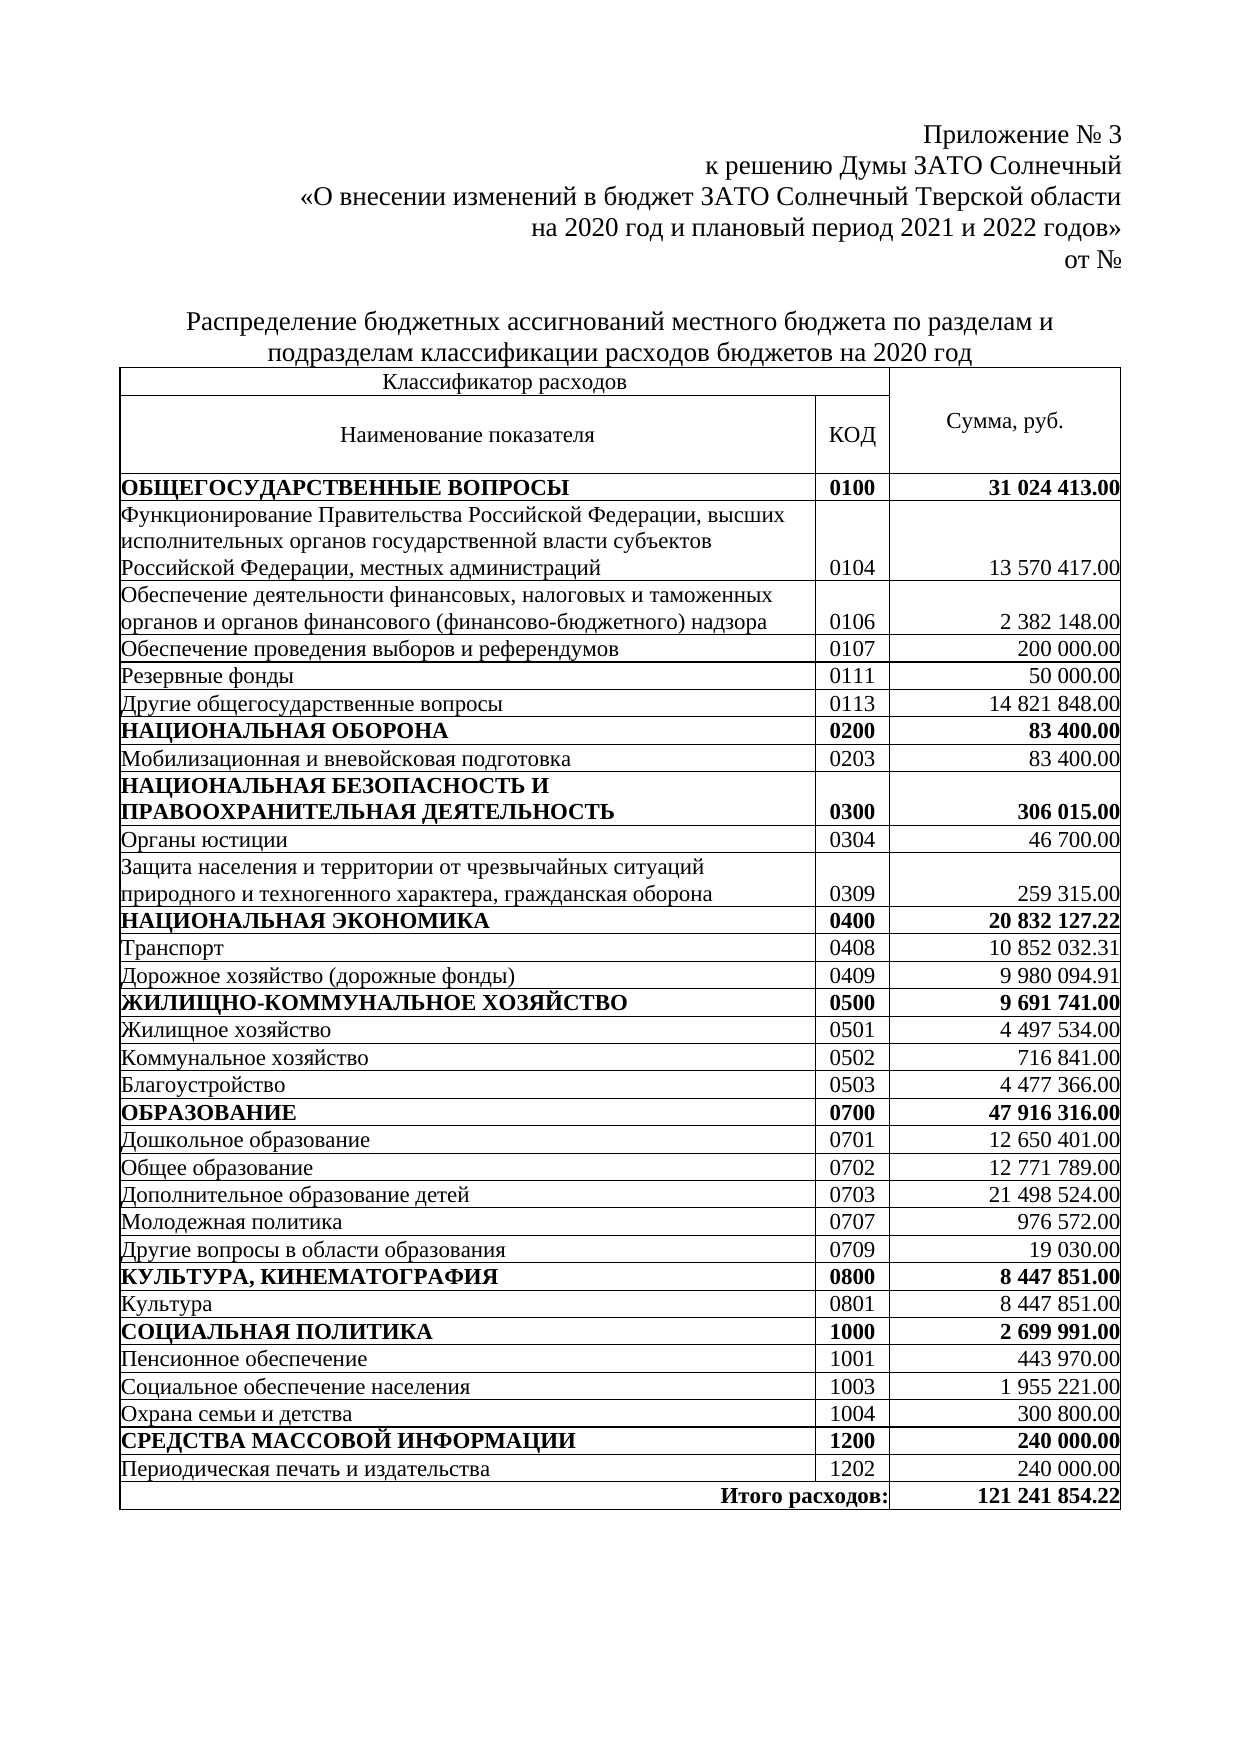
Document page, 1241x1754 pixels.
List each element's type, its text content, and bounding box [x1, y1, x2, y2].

table_cell 4 477 366.00 [890, 1071, 1120, 1098]
table_cell 0709 [816, 1236, 889, 1262]
text от № [118, 243, 1122, 274]
table_cell 1003 [816, 1373, 889, 1399]
table_cell 0502 [816, 1044, 889, 1070]
table_cell 12 771 789.00 [890, 1154, 1120, 1180]
table_cell 0702 [816, 1154, 889, 1180]
table_cell Обеспечение проведения выборов и референдумов [121, 635, 815, 661]
table_cell 0200 [816, 717, 889, 744]
table_cell ОБЩЕГОСУДАРСТВЕННЫЕ ВОПРОСЫ [121, 474, 815, 500]
table_cell Наименование показателя [121, 396, 815, 473]
text «О внесении изменений в бюджет ЗАТО Солнечный Тверской области [118, 180, 1122, 212]
table_cell 240 000.00 [890, 1428, 1120, 1454]
table_cell 0500 [816, 989, 889, 1016]
table_cell Охрана семьи и детства [121, 1400, 815, 1426]
table_cell 0700 [816, 1099, 889, 1125]
table_cell 0703 [816, 1181, 889, 1207]
table_cell 50 000.00 [890, 663, 1120, 689]
text на 2020 год и плановый период 2021 и 2022 годов» [118, 212, 1122, 243]
table_cell Дополнительное образование детей [121, 1181, 815, 1207]
table_cell 0100 [816, 474, 889, 500]
table_cell 21 498 524.00 [890, 1181, 1120, 1207]
table_cell Периодическая печать и издательства [121, 1455, 815, 1481]
table_cell 716 841.00 [890, 1044, 1120, 1070]
table_cell Благоустройство [121, 1071, 815, 1098]
table_cell 443 970.00 [890, 1345, 1120, 1372]
table_cell Итого расходов: [121, 1482, 889, 1509]
table_cell 240 000.00 [890, 1455, 1120, 1481]
table_cell 0309 [816, 853, 889, 906]
table_cell 1200 [816, 1428, 889, 1454]
table_cell 46 700.00 [890, 826, 1120, 852]
table_cell 1001 [816, 1345, 889, 1372]
text к решению Думы ЗАТО Солнечный [118, 149, 1122, 180]
table_cell НАЦИОНАЛЬНАЯ ЭКОНОМИКА [121, 907, 815, 933]
table_cell Коммунальное хозяйство [121, 1044, 815, 1070]
table_cell СОЦИАЛЬНАЯ ПОЛИТИКА [121, 1318, 815, 1344]
table_cell 0503 [816, 1071, 889, 1098]
table_cell Дошкольное образование [121, 1126, 815, 1152]
table_cell 2 699 991.00 [890, 1318, 1120, 1344]
table_cell 4 497 534.00 [890, 1017, 1120, 1043]
table_cell 9 980 094.91 [890, 962, 1120, 988]
text Распределение бюджетных ассигнований местного бюджета по разделам и подразделам классификации расходов бюджетов на 2020 год [118, 305, 1122, 367]
table_cell НАЦИОНАЛЬНАЯ ОБОРОНА [121, 717, 815, 744]
table_cell Функционирование Правительства Российской Федерации, высших исполнительных органов государственной власти субъектов Российской Федерации, местных администраций [121, 501, 815, 580]
table_cell 0107 [816, 635, 889, 661]
table_cell Молодежная политика [121, 1208, 815, 1235]
table_cell 1004 [816, 1400, 889, 1426]
table_cell 306 015.00 [890, 772, 1120, 825]
table_cell 1202 [816, 1455, 889, 1481]
table_header Классификатор расходов [121, 368, 889, 395]
table_cell 1000 [816, 1318, 889, 1344]
table_cell 0408 [816, 934, 889, 961]
table_cell 0304 [816, 826, 889, 852]
table_cell 0409 [816, 962, 889, 988]
table_cell 0800 [816, 1263, 889, 1289]
table_cell Другие общегосударственные вопросы [121, 690, 815, 716]
table_cell 83 400.00 [890, 717, 1120, 744]
table_cell 0400 [816, 907, 889, 933]
table_cell 14 821 848.00 [890, 690, 1120, 716]
table_cell 0203 [816, 745, 889, 771]
table_cell Резервные фонды [121, 663, 815, 689]
table_cell 0106 [816, 581, 889, 634]
table_cell 8 447 851.00 [890, 1263, 1120, 1289]
table_cell 0701 [816, 1126, 889, 1152]
table_cell 10 852 032.31 [890, 934, 1120, 961]
table_cell 1 955 221.00 [890, 1373, 1120, 1399]
table_cell КУЛЬТУРА, КИНЕМАТОГРАФИЯ [121, 1263, 815, 1289]
table_cell НАЦИОНАЛЬНАЯ БЕЗОПАСНОСТЬ И ПРАВООХРАНИТЕЛЬНАЯ ДЕЯТЕЛЬНОСТЬ [121, 772, 815, 825]
table_cell Культура [121, 1291, 815, 1317]
table_cell 0111 [816, 663, 889, 689]
text Приложение № 3 [118, 118, 1122, 149]
table_cell 0501 [816, 1017, 889, 1043]
table_cell Транспорт [121, 934, 815, 961]
table_cell Пенсионное обеспечение [121, 1345, 815, 1372]
table_cell Мобилизационная и вневойсковая подготовка [121, 745, 815, 771]
table_cell 0113 [816, 690, 889, 716]
table_cell Другие вопросы в области образования [121, 1236, 815, 1262]
table_cell 9 691 741.00 [890, 989, 1120, 1016]
table_cell 300 800.00 [890, 1400, 1120, 1426]
table_cell Обеспечение деятельности финансовых, налоговых и таможенных органов и органов финансового (финансово-бюджетного) надзора [121, 581, 815, 634]
table_header Сумма, руб. [890, 368, 1120, 473]
table_cell ОБРАЗОВАНИЕ [121, 1099, 815, 1125]
table_cell 47 916 316.00 [890, 1099, 1120, 1125]
table_cell Общее образование [121, 1154, 815, 1180]
table_cell 0801 [816, 1291, 889, 1317]
table_cell 0104 [816, 501, 889, 580]
table_cell 0707 [816, 1208, 889, 1235]
table_cell 31 024 413.00 [890, 474, 1120, 500]
table_cell 83 400.00 [890, 745, 1120, 771]
table_cell 13 570 417.00 [890, 501, 1120, 580]
table_cell ЖИЛИЩНО-КОММУНАЛЬНОЕ ХОЗЯЙСТВО [121, 989, 815, 1016]
table_cell 20 832 127.22 [890, 907, 1120, 933]
table_cell Органы юстиции [121, 826, 815, 852]
table_cell 976 572.00 [890, 1208, 1120, 1235]
table_cell Социальное обеспечение населения [121, 1373, 815, 1399]
table_cell КОД [816, 396, 889, 473]
table_cell 19 030.00 [890, 1236, 1120, 1262]
table_cell 259 315.00 [890, 853, 1120, 906]
table_cell 8 447 851.00 [890, 1291, 1120, 1317]
table_cell Дорожное хозяйство (дорожные фонды) [121, 962, 815, 988]
table_cell 0300 [816, 772, 889, 825]
table_cell 2 382 148.00 [890, 581, 1120, 634]
table_cell СРЕДСТВА МАССОВОЙ ИНФОРМАЦИИ [121, 1428, 815, 1454]
table_cell 12 650 401.00 [890, 1126, 1120, 1152]
table_cell 200 000.00 [890, 635, 1120, 661]
table_cell Жилищное хозяйство [121, 1017, 815, 1043]
table_cell 121 241 854.22 [890, 1482, 1120, 1509]
table_cell Защита населения и территории от чрезвычайных ситуаций природного и техногенного характера, гражданская оборона [121, 853, 815, 906]
